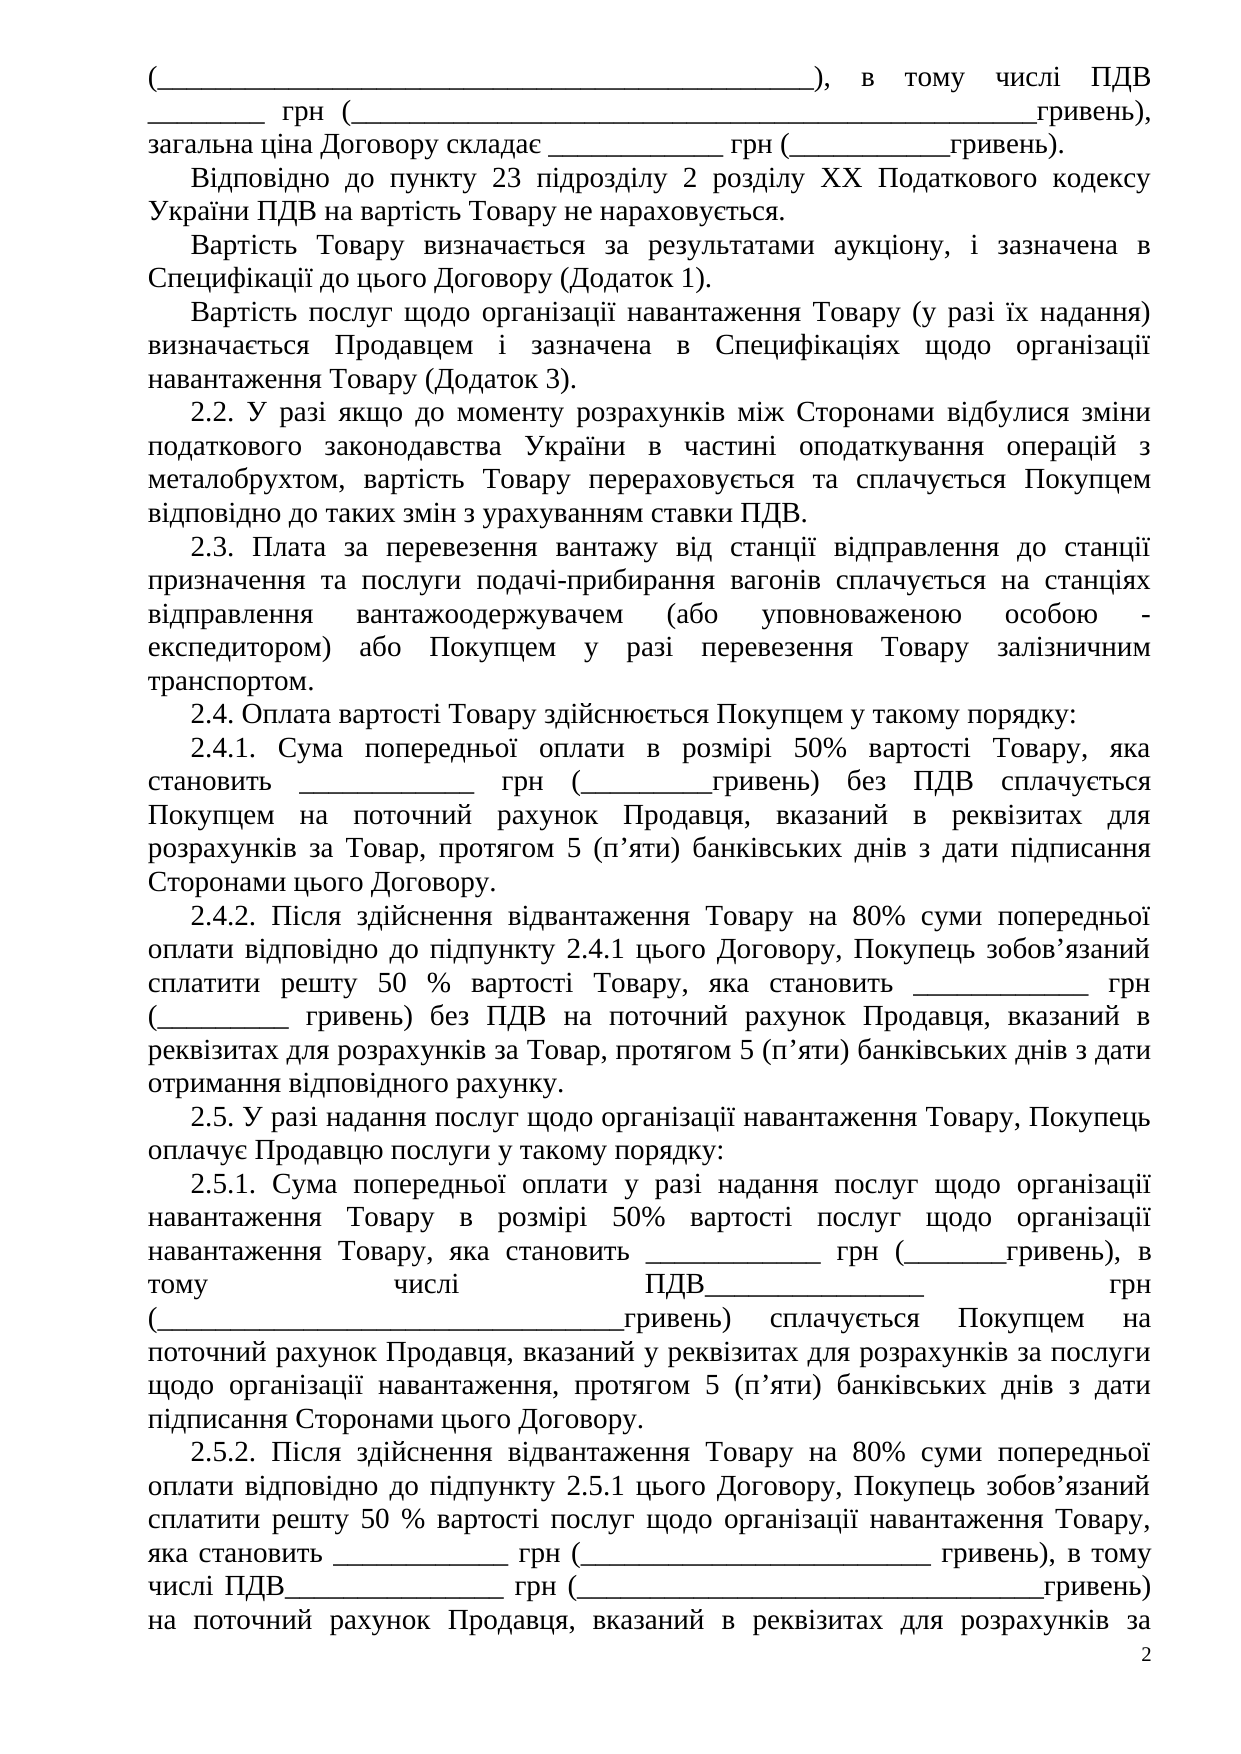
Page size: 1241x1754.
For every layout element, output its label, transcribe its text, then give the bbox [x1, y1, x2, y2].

text Вартість послуг щодо організації навантаження Товару (у разі їх надання) визначається Продавцем і зазначена в Специфікаціях щодо організації навантаження Товару (Додаток 3). [148, 294, 1152, 394]
text Вартість Товару визначається за результатами аукціону, і зазначена в Специфікації до цього Договору (Додаток 1). [148, 227, 1152, 294]
text 2.4.1. Сума попередньої оплати в розмірі 50% вартості Товару, яка становить ____________ грн (_________гривень) без ПДВ сплачується Покупцем на поточний рахунок Продавця, вказаний в реквізитах для розрахунків за Товар, протягом 5 (п’яти) банківських днів з дати підписання Сторонами цього Договору. [148, 730, 1152, 898]
text Відповідно до пункту 23 підрозділу 2 розділу ХХ Податкового кодексу України ПДВ на вартість Товару не нараховується. [148, 160, 1152, 227]
text 2.4.2. Після здійснення відвантаження Товару на 80% суми попередньої оплати відповідно до підпункту 2.4.1 цього Договору, Покупець зобов’язаний сплатити решту 50 % вартості Товару, яка становить ____________ грн (_________ гривень) без ПДВ на поточний рахунок Продавця, вказаний в реквізитах для розрахунків за Товар, протягом 5 (п’яти) банківських днів з дати отримання відповідного рахунку. [148, 898, 1152, 1099]
text 2.2. У разі якщо до моменту розрахунків між Сторонами відбулися зміни податкового законодавства України в частині оподаткування операцій з металобрухтом, вартість Товару перераховується та сплачується Покупцем відповідно до таких змін з урахуванням ставки ПДВ. [148, 394, 1152, 529]
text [148, 59, 1152, 160]
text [148, 1434, 1152, 1636]
text 2.4. Оплата вартості Товару здійснюється Покупцем у такому порядку: [148, 696, 1152, 730]
text 2.5. У разі надання послуг щодо організації навантаження Товару, Покупець оплачує Продавцю послуги у такому порядку: [148, 1099, 1152, 1166]
text 2.3. Плата за перевезення вантажу від станції відправлення до станції призначення та послуги подачі-прибирання вагонів сплачується на станціях відправлення вантажоодержувачем (або уповноваженою особою - експедитором) або Покупцем у разі перевезення Товару залізничним транспортом. [148, 529, 1152, 696]
text 2.5.1. Сума попередньої оплати у разі надання послуг щодо організації навантаження Товару в розмірі 50% вартості послуг щодо організації навантаження Товару, яка становить ____________ грн (_______гривень), в тому числі ПДВ_______________ грн (________________________________гривень) сплачується Покупцем на поточний рахунок Продавця, вказаний у реквізитах для розрахунків за послуги щодо організації навантаження, протягом 5 (п’яти) банківських днів з дати підписання Сторонами цього Договору. [148, 1166, 1152, 1434]
